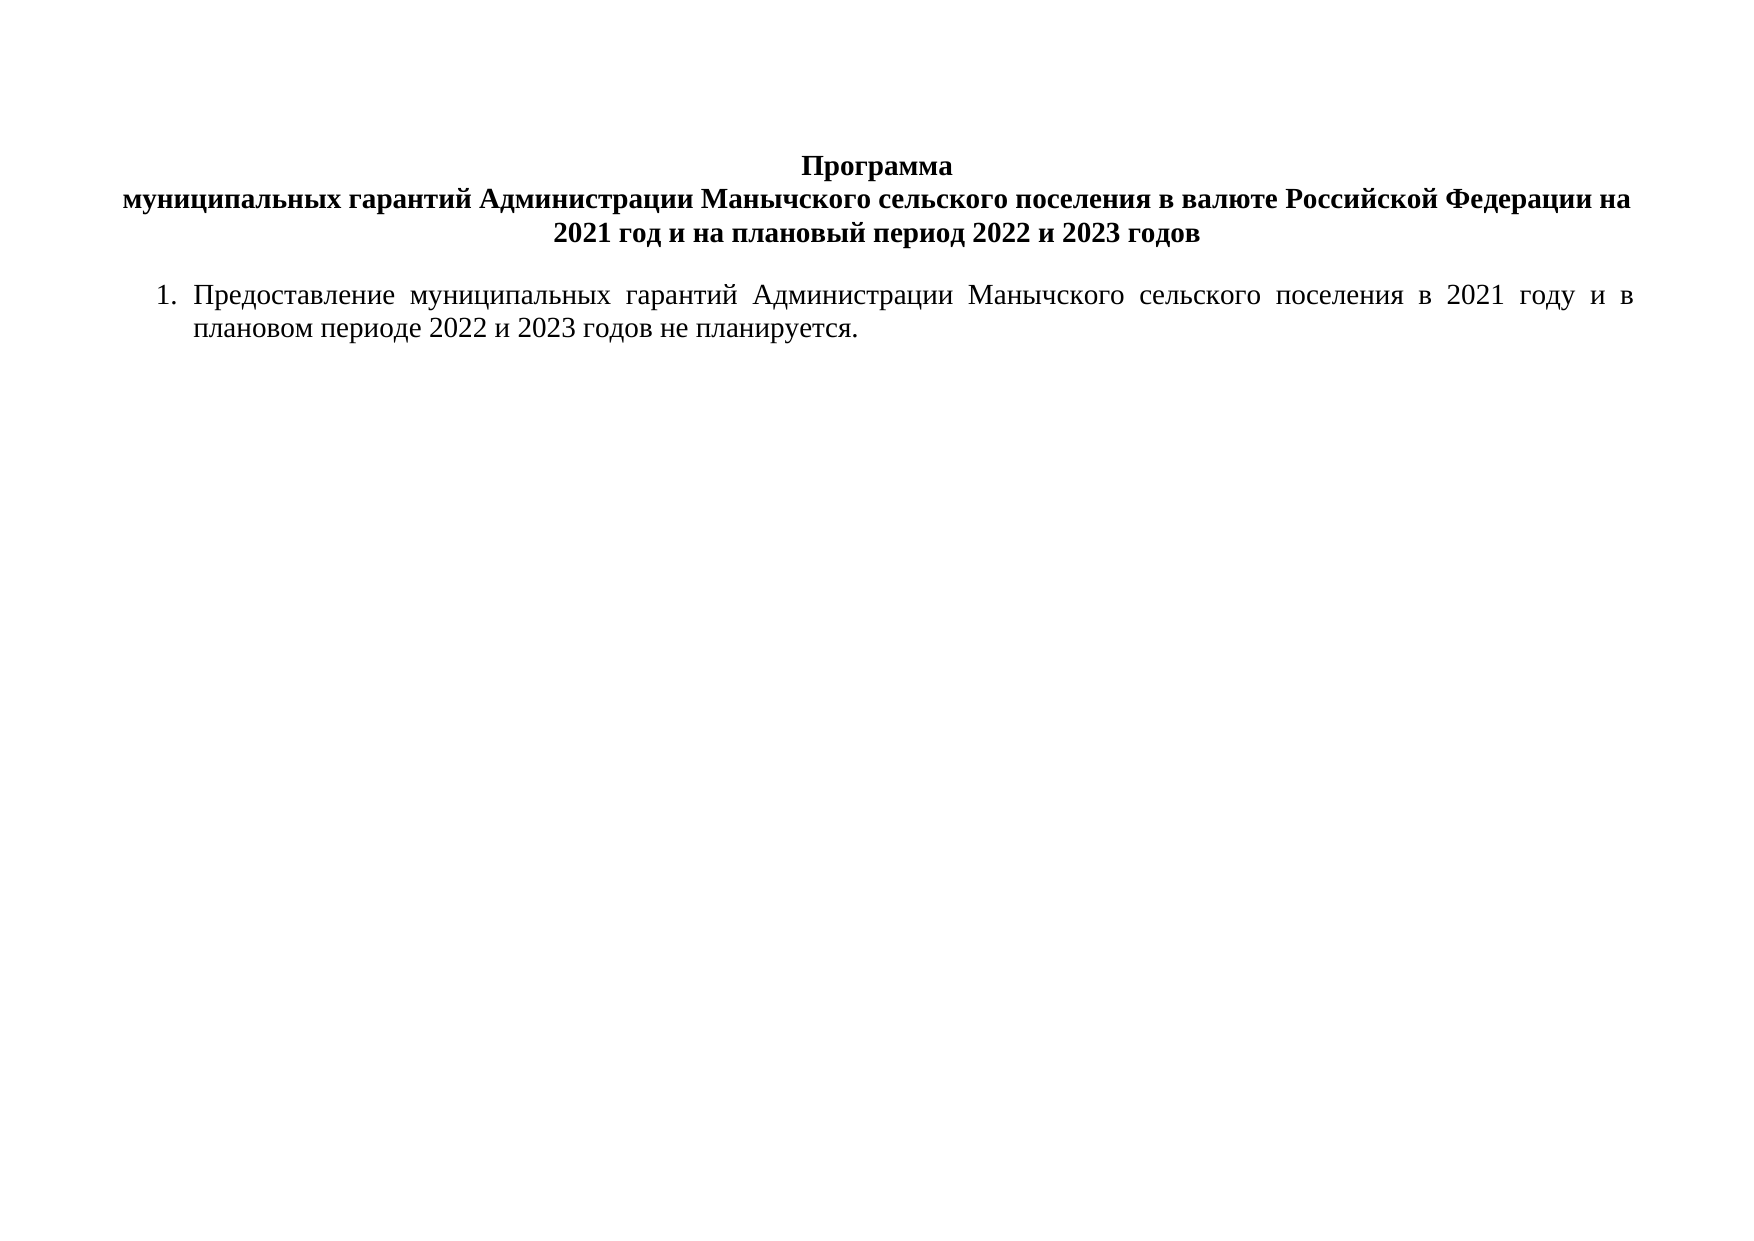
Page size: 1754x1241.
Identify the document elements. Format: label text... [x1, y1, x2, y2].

text Программа [118, 148, 1636, 181]
text муниципальных гарантий Администрации Манычского сельского поселения в валюте Российской Федерации на 2021 год и на плановый период 2022 и 2023 годов [118, 181, 1636, 248]
list Предоставление муниципальных гарантий Администрации Манычского сельского поселения в 2021 году и в плановом периоде 2022 и 2023 годов не планируется. [156, 277, 1636, 344]
